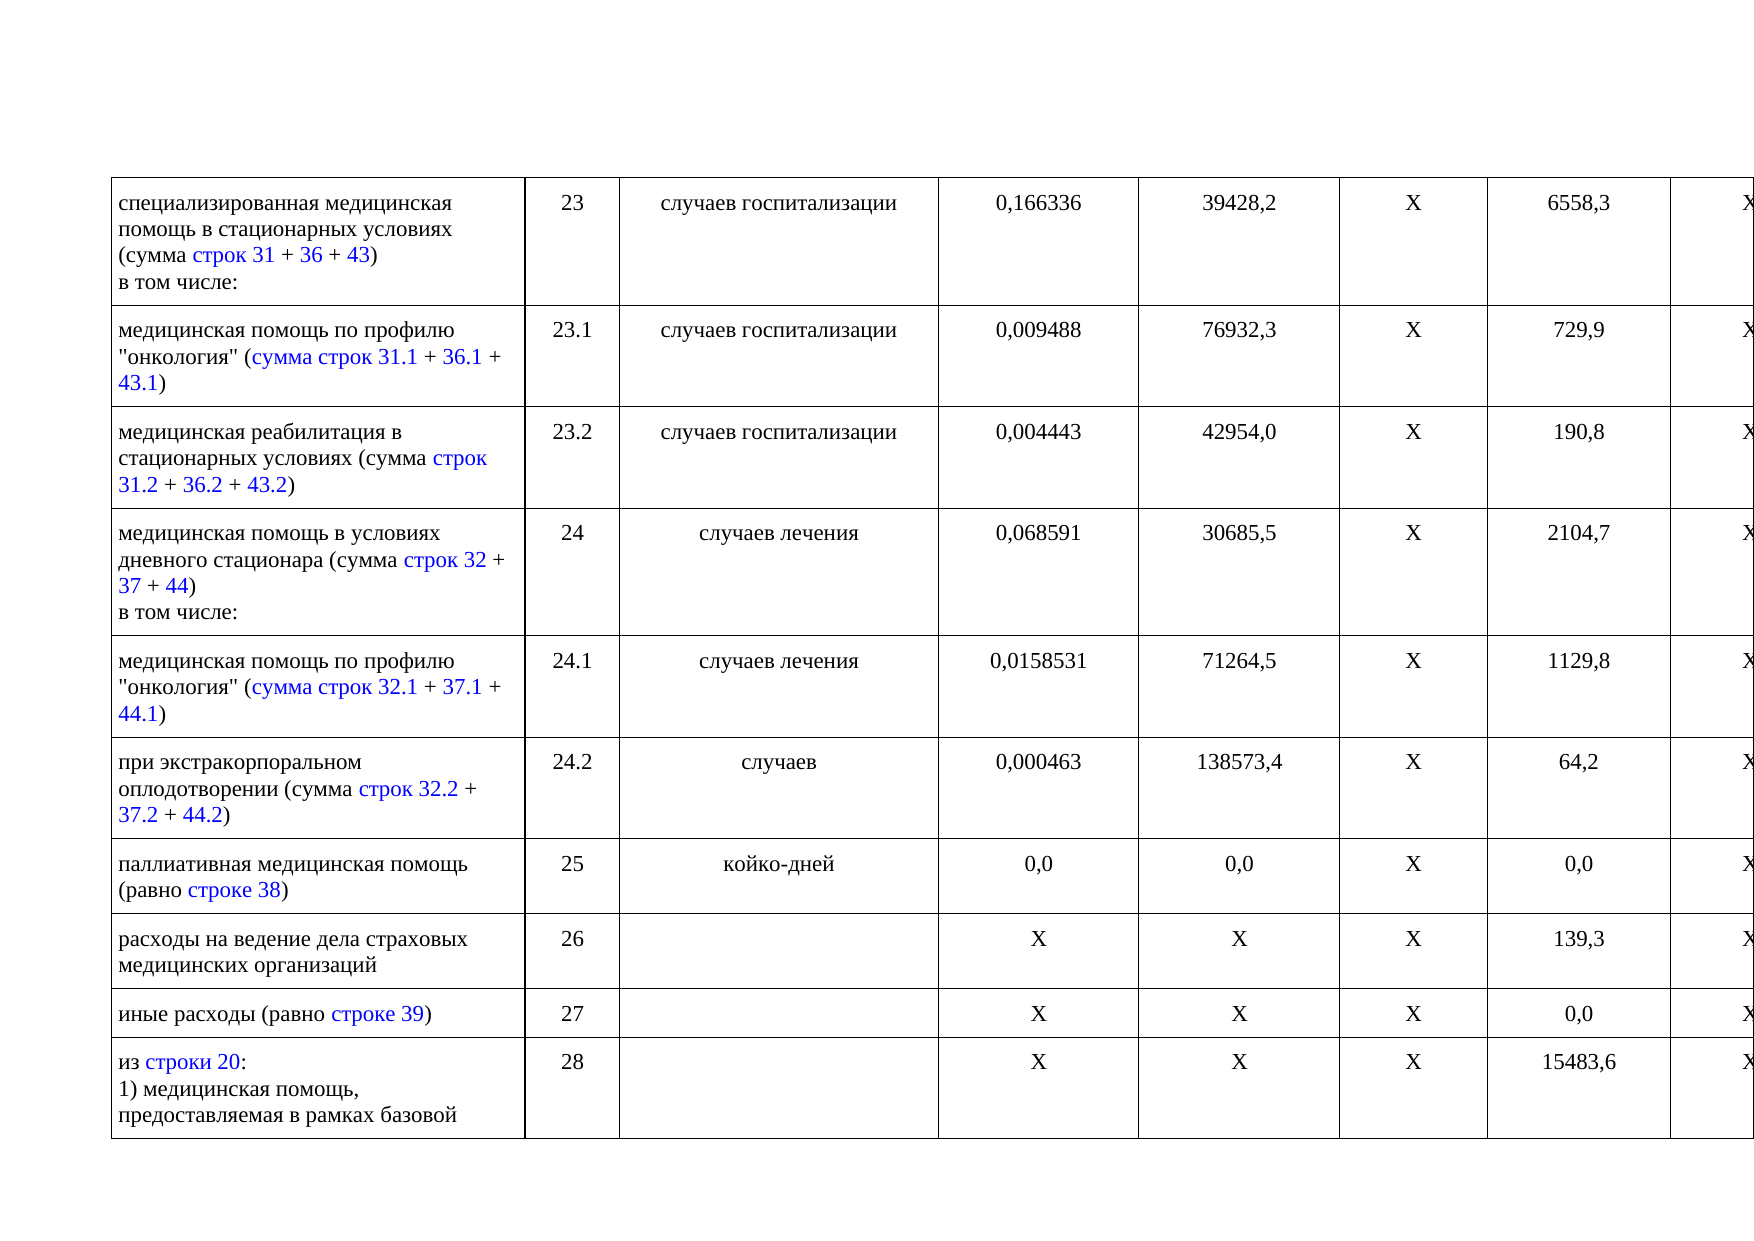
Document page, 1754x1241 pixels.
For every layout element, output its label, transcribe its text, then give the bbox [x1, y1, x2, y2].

table_cell 0,0 [1139, 839, 1339, 913]
table_cell койко-дней [620, 839, 938, 913]
table_cell 42954,0 [1139, 407, 1339, 508]
table_cell 25 [526, 839, 619, 913]
table_cell медицинская помощь по профилю "онкология" (сумма строк 32.1 + 37.1 + 44.1) [112, 636, 524, 737]
table_cell 0,0 [939, 839, 1138, 913]
table_cell 1129,8 [1488, 636, 1670, 737]
table_cell X [1340, 306, 1487, 406]
table_cell 24.1 [526, 636, 619, 737]
table_cell 24.2 [526, 738, 619, 838]
table_cell 0,009488 [939, 306, 1138, 406]
table_cell X [1671, 178, 1753, 305]
table_cell случаев госпитализации [620, 178, 938, 305]
table_cell 0,000463 [939, 738, 1138, 838]
table_cell 2104,7 [1488, 509, 1670, 635]
table_cell X [1671, 509, 1753, 635]
table_cell 39428,2 [1139, 178, 1339, 305]
table_cell X [1340, 989, 1487, 1037]
table_cell медицинская помощь по профилю "онкология" (сумма строк 31.1 + 36.1 + 43.1) [112, 306, 524, 406]
table_cell X [1139, 1038, 1339, 1138]
table_cell 23 [526, 178, 619, 305]
table_cell [620, 914, 938, 988]
table_cell 190,8 [1488, 407, 1670, 508]
table_cell X [1671, 636, 1753, 737]
table_cell 138573,4 [1139, 738, 1339, 838]
table_cell X [1340, 738, 1487, 838]
table_cell X [1671, 407, 1753, 508]
table_cell 24 [526, 509, 619, 635]
table_cell 23.2 [526, 407, 619, 508]
table_cell случаев лечения [620, 636, 938, 737]
table_cell X [1139, 989, 1339, 1037]
table_cell X [1671, 306, 1753, 406]
table_cell X [1671, 738, 1753, 838]
table_cell X [1340, 636, 1487, 737]
table_cell расходы на ведение дела страховых медицинских организаций [112, 914, 524, 988]
table_cell 23.1 [526, 306, 619, 406]
table_cell 6558,3 [1488, 178, 1670, 305]
table_cell случаев [620, 738, 938, 838]
table_cell медицинская реабилитация в стационарных условиях (сумма строк 31.2 + 36.2 + 43.2) [112, 407, 524, 508]
table_cell 27 [526, 989, 619, 1037]
table_cell иные расходы (равно строке 39) [112, 989, 524, 1037]
table_cell X [1671, 989, 1753, 1037]
table_cell X [1671, 839, 1753, 913]
table_cell случаев госпитализации [620, 306, 938, 406]
table_cell 28 [526, 1038, 619, 1138]
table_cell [112, 1038, 524, 1138]
table_cell X [1340, 178, 1487, 305]
table_cell 71264,5 [1139, 636, 1339, 737]
table_cell X [1340, 914, 1487, 988]
table_cell 26 [526, 914, 619, 988]
table_cell X [939, 1038, 1138, 1138]
table_cell случаев лечения [620, 509, 938, 635]
table_cell X [1340, 839, 1487, 913]
table_cell [620, 989, 938, 1037]
table_cell 0,004443 [939, 407, 1138, 508]
table_cell случаев госпитализации [620, 407, 938, 508]
table_cell 30685,5 [1139, 509, 1339, 635]
table_cell 729,9 [1488, 306, 1670, 406]
table_cell 0,0 [1488, 989, 1670, 1037]
table_cell 0,068591 [939, 509, 1138, 635]
table_cell X [1671, 1038, 1753, 1138]
table_cell X [1671, 914, 1753, 988]
table_cell 0,166336 [939, 178, 1138, 305]
table_cell 15483,6 [1488, 1038, 1670, 1138]
table_cell специализированная медицинская помощь в стационарных условиях (сумма строк 31 + 36 + 43) в том числе: [112, 178, 524, 305]
table_cell 0,0 [1488, 839, 1670, 913]
table_cell 139,3 [1488, 914, 1670, 988]
table_cell медицинская помощь в условиях дневного стационара (сумма строк 32 + 37 + 44) в том числе: [112, 509, 524, 635]
table_cell X [1340, 1038, 1487, 1138]
table_cell X [1340, 407, 1487, 508]
table_cell при экстракорпоральном оплодотворении (сумма строк 32.2 + 37.2 + 44.2) [112, 738, 524, 838]
table_cell X [939, 989, 1138, 1037]
table_cell X [1139, 914, 1339, 988]
table_cell [620, 1038, 938, 1138]
table_cell X [939, 914, 1138, 988]
table_cell 64,2 [1488, 738, 1670, 838]
table_cell 76932,3 [1139, 306, 1339, 406]
table_cell паллиативная медицинская помощь (равно строке 38) [112, 839, 524, 913]
table_cell 0,0158531 [939, 636, 1138, 737]
table_cell X [1340, 509, 1487, 635]
